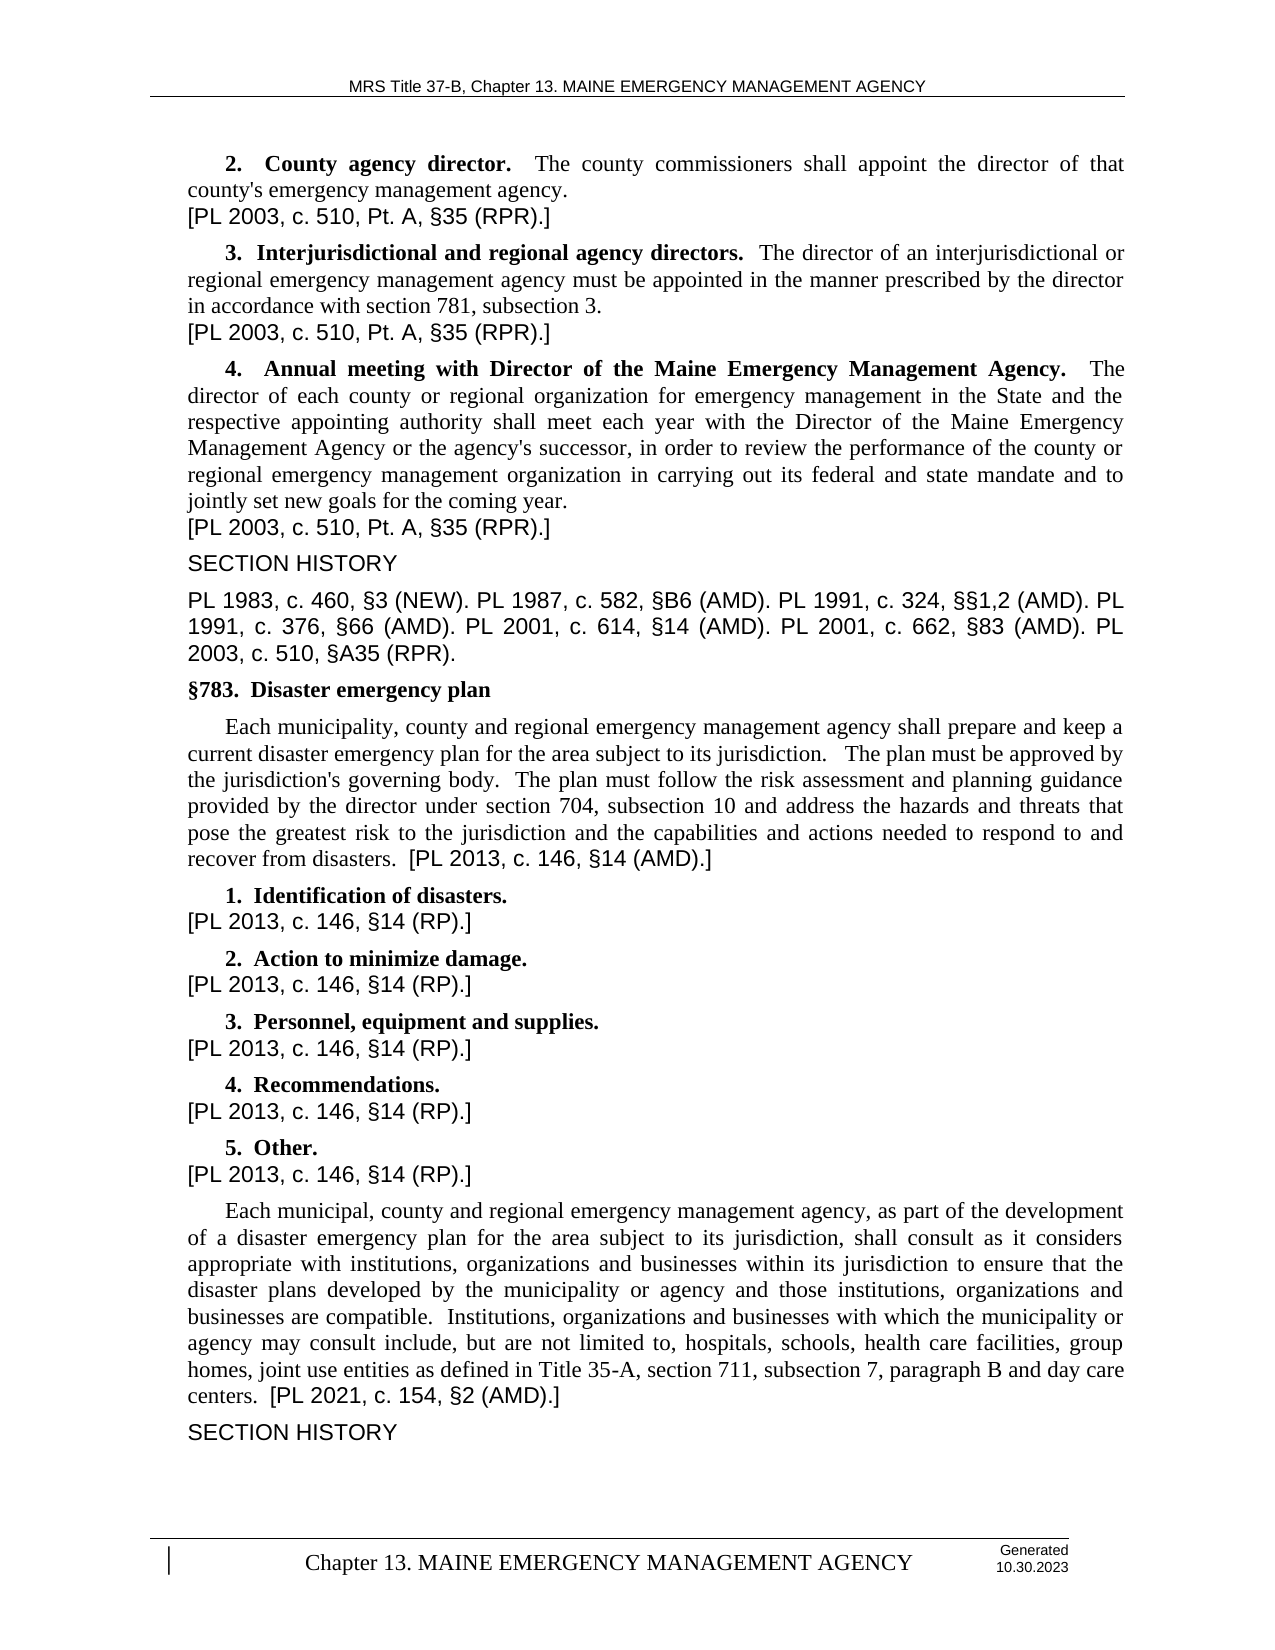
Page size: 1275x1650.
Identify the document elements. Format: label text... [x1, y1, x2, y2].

text 3. Interjurisdictional and regional agency directors. The director of an interjurisdictional or regional emergency management agency must be appointed in the manner prescribed by the director in accordance with section 781, subsection 3. [187, 239, 1125, 318]
text Each municipal, county and regional emergency management agency, as part of the development of a disaster emergency plan for the area subject to its jurisdiction, shall consult as it considers appropriate with institutions, organizations and businesses within its jurisdiction to ensure that the disaster plans developed by the municipality or agency and those institutions, organizations and businesses are compatible. Institutions, organizations and businesses with which the municipality or agency may consult include, but are not limited to, hospitals, schools, health care facilities, group homes, joint use entities as defined in Title 35‑A, section 711, subsection 7, paragraph B and day care centers. [PL 2021, c. 154, §2 (AMD).] [187, 1197, 1125, 1408]
text [PL 2003, c. 510, Pt. A, §35 (RPR).] [187, 203, 1125, 229]
text [PL 2003, c. 510, Pt. A, §35 (RPR).] [187, 318, 1125, 345]
text §783. Disaster emergency plan [187, 676, 1125, 703]
text [PL 2013, c. 146, §14 (RP).] [187, 908, 1125, 934]
text [PL 2013, c. 146, §14 (RP).] [187, 1098, 1125, 1124]
text [PL 2013, c. 146, §14 (RP).] [187, 971, 1125, 998]
text SECTION HISTORY [187, 1419, 1125, 1445]
text 4. Recommendations. [187, 1071, 1125, 1098]
text 2. County agency director. The county commissioners shall appoint the director of that county's emergency management agency. [187, 150, 1125, 203]
text 4. Annual meeting with Director of the Maine Emergency Management Agency. The director of each county or regional organization for emergency management in the State and the respective appointing authority shall meet each year with the Director of the Maine Emergency Management Agency or the agency's successor, in order to review the performance of the county or regional emergency management organization in carrying out its federal and state mandate and to jointly set new goals for the coming year. [187, 355, 1125, 513]
text 1. Identification of disasters. [187, 882, 1125, 908]
text [PL 2013, c. 146, §14 (RP).] [187, 1161, 1125, 1187]
text 2. Action to minimize damage. [187, 945, 1125, 971]
text PL 1983, c. 460, §3 (NEW). PL 1987, c. 582, §B6 (AMD). PL 1991, c. 324, §§1,2 (AMD). PL 1991, c. 376, §66 (AMD). PL 2001, c. 614, §14 (AMD). PL 2001, c. 662, §83 (AMD). PL 2003, c. 510, §A35 (RPR). [187, 587, 1125, 666]
text 3. Personnel, equipment and supplies. [187, 1008, 1125, 1034]
text [PL 2013, c. 146, §14 (RP).] [187, 1034, 1125, 1061]
text Each municipality, county and regional emergency management agency shall prepare and keep a current disaster emergency plan for the area subject to its jurisdiction. The plan must be approved by the jurisdiction's governing body. The plan must follow the risk assessment and planning guidance provided by the director under section 704, subsection 10 and address the hazards and threats that pose the greatest risk to the jurisdiction and the capabilities and actions needed to respond to and recover from disasters. [PL 2013, c. 146, §14 (AMD).] [187, 713, 1125, 871]
text SECTION HISTORY [187, 550, 1125, 577]
text [PL 2003, c. 510, Pt. A, §35 (RPR).] [187, 513, 1125, 540]
text 5. Other. [187, 1134, 1125, 1161]
